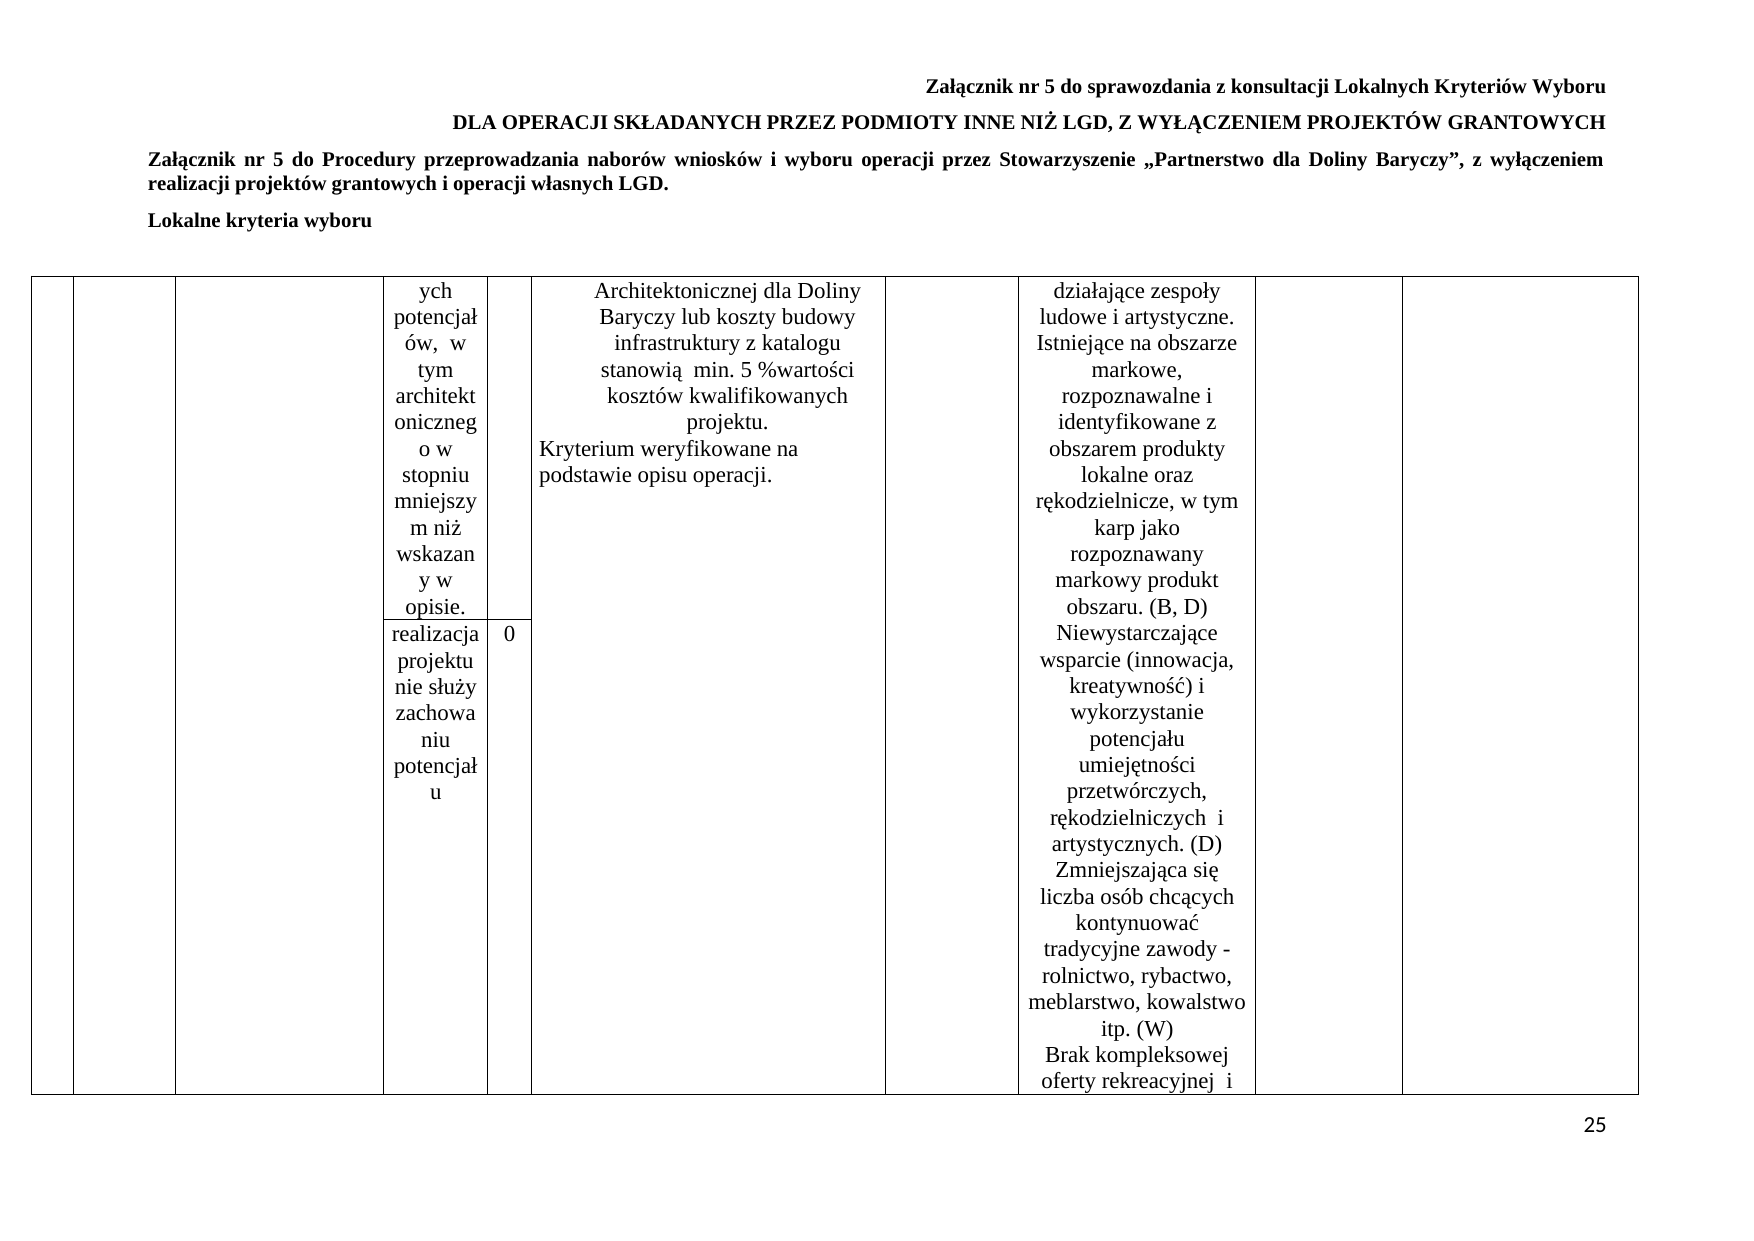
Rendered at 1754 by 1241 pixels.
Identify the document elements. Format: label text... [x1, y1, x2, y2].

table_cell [384, 620, 487, 1094]
table_cell 1 [488, 277, 531, 619]
table_cell 0 [488, 620, 531, 1094]
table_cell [384, 277, 487, 619]
